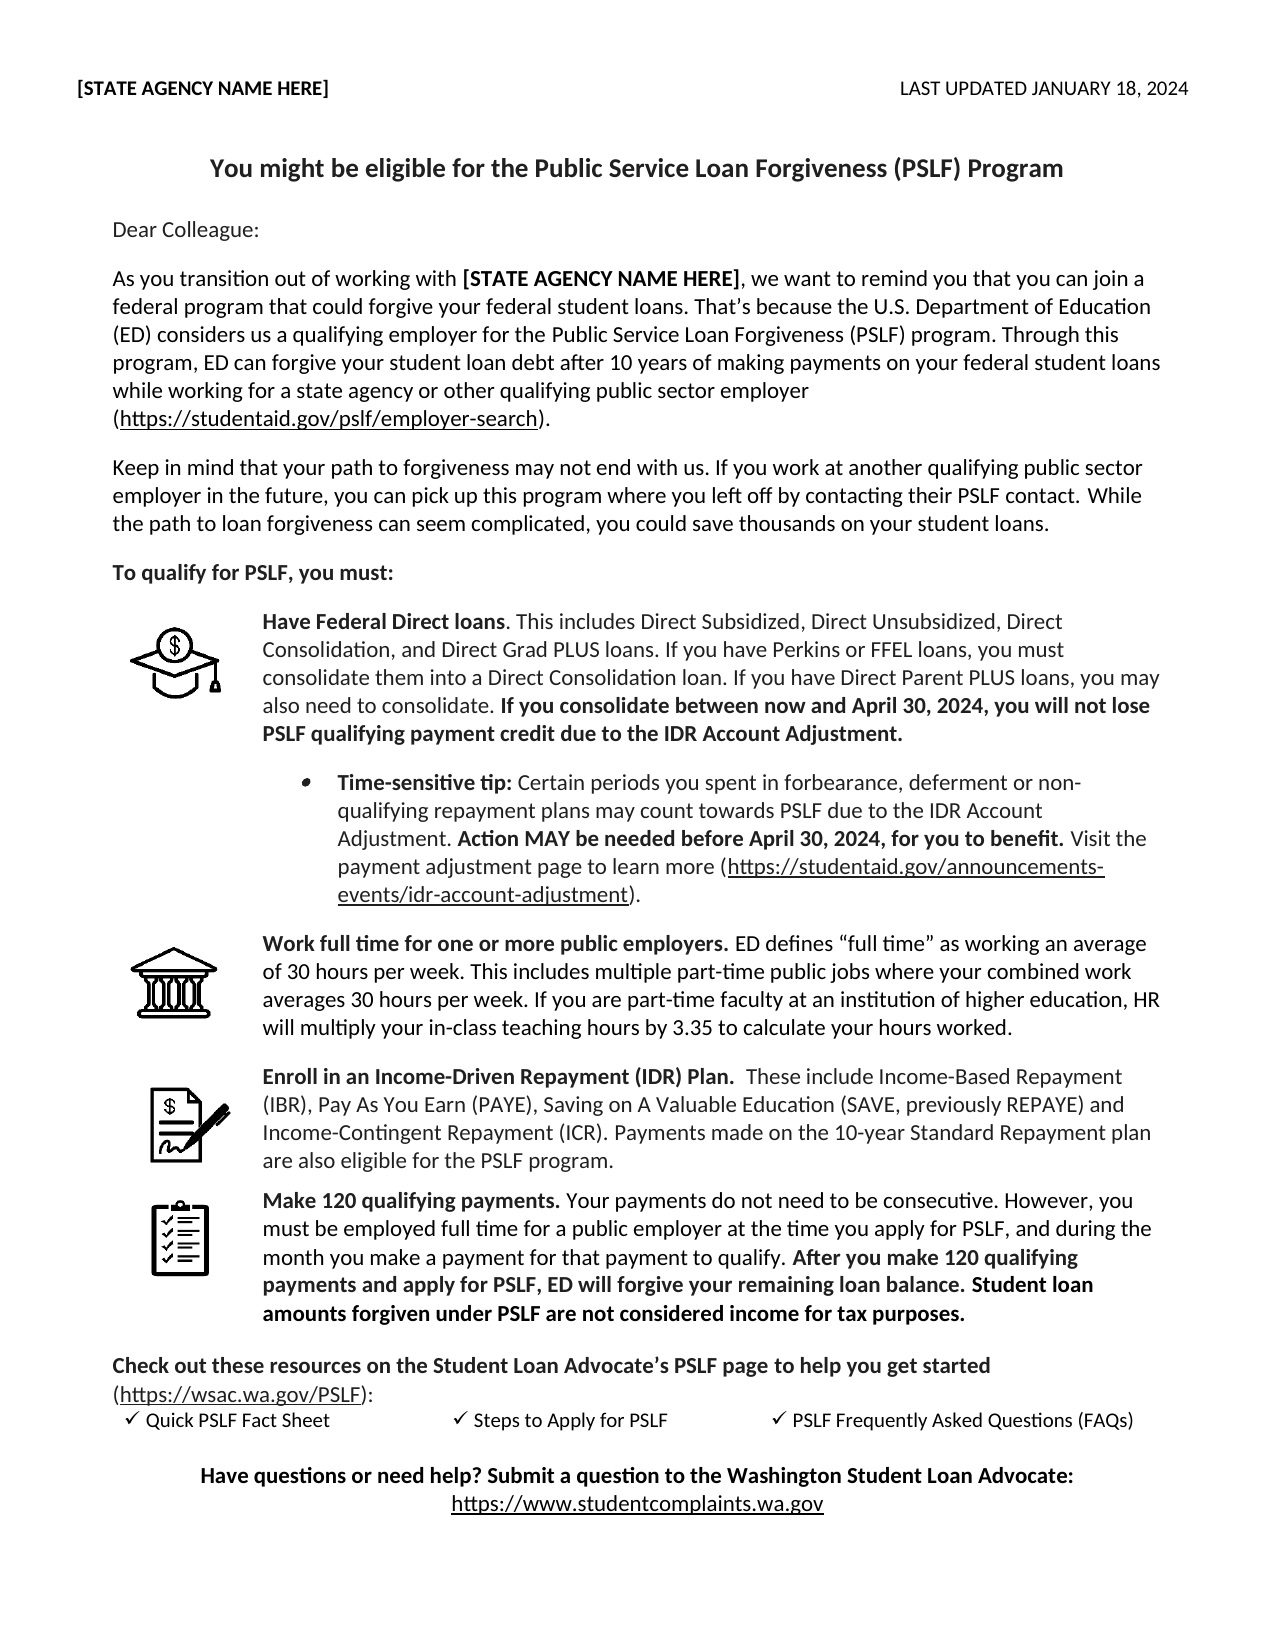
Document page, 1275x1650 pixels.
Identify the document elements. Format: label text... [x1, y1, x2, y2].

text To qualify for PSLF, you must: [112, 558, 1162, 586]
list Time-sensitive tip: Certain periods you spent in forbearance, deferment or non- qualifying repayment plans may count towards PSLF due to the IDR Account Adjustment. Action MAY be needed before April 30, 2024, for you to benefit. Visit the payment adjustment page to learn more (https://studentaid.gov/announcements-events/idr-account-adjustment). [300, 768, 1162, 908]
text Work full time for one or more public employers. ED defines “full time” as working an average of 30 hours per week. This includes multiple part-time public jobs where your combined work averages 30 hours per week. If you are part-time faculty at an institution of higher education, HR will multiply your in-class teaching hours by 3.35 to calculate your hours worked. [262, 929, 1162, 1041]
text Check out these resources on the Student Loan Advocate’s PSLF page to help you get started (https://wsac.wa.gov/PSLF): [112, 1352, 1162, 1408]
text As you transition out of working with [STATE AGENCY NAME HERE], we want to remind you that you can join a federal program that could forgive your federal student loans. That’s because the U.S. Department of Education (ED) considers us a qualifying employer for the Public Service Loan Forgiveness (PSLF) program. Through this program, ED can forgive your student loan debt after 10 years of making payments on your federal student loans while working for a state agency or other qualifying public sector employer (https://studentaid.gov/pslf/employer-search). [112, 264, 1162, 433]
text Enroll in an Income-Driven Repayment (IDR) Plan. These include Income-Based Repayment (IBR), Pay As You Earn (PAYE), Saving on A Valuable Education (SAVE, previously REPAYE) and Income-Contingent Repayment (ICR). Payments made on the 10-year Standard Repayment plan are also eligible for the PSLF program. [262, 1062, 1162, 1174]
subtitle You might be eligible for the Public Service Loan Forgiveness (PSLF) Program [112, 151, 1162, 184]
table_header Steps to Apply for PSLF [441, 1408, 759, 1433]
table_header Quick PSLF Fact Sheet [113, 1408, 441, 1433]
subtitle Dear Colleague: [112, 216, 1162, 244]
text Have questions or need help? Submit a question to the Washington Student Loan Advocate: https://www.studentcomplaints.wa.gov [112, 1433, 1162, 1517]
text Have Federal Direct loans. This includes Direct Subsidized, Direct Unsubsidized, Direct Consolidation, and Direct Grad PLUS loans. If you have Perkins or FFEL loans, you must consolidate them into a Direct Consolidation loan. If you have Direct Parent PLUS loans, you may also need to consolidate. If you consolidate between now and April 30, 2024, you will not lose PSLF qualifying payment credit due to the IDR Account Adjustment. [262, 607, 1162, 747]
text Make 120 qualifying payments. Your payments do not need to be consecutive. However, you must be employed full time for a public employer at the time you apply for PSLF, and during the month you make a payment for that payment to qualify. After you make 120 qualifying payments and apply for PSLF, ED will forgive your remaining loan balance. Student loan amounts forgiven under PSLF are not considered income for tax purposes. [262, 1187, 1162, 1327]
text Keep in mind that your path to forgiveness may not end with us. If you work at another qualifying public sector employer in the future, you can pick up this program where you left off by contacting their PSLF contact. While the path to loan forgiveness can seem complicated, you could save thousands on your student loans. [112, 453, 1162, 537]
table_header PSLF Frequently Asked Questions (FAQs) [759, 1408, 1161, 1433]
